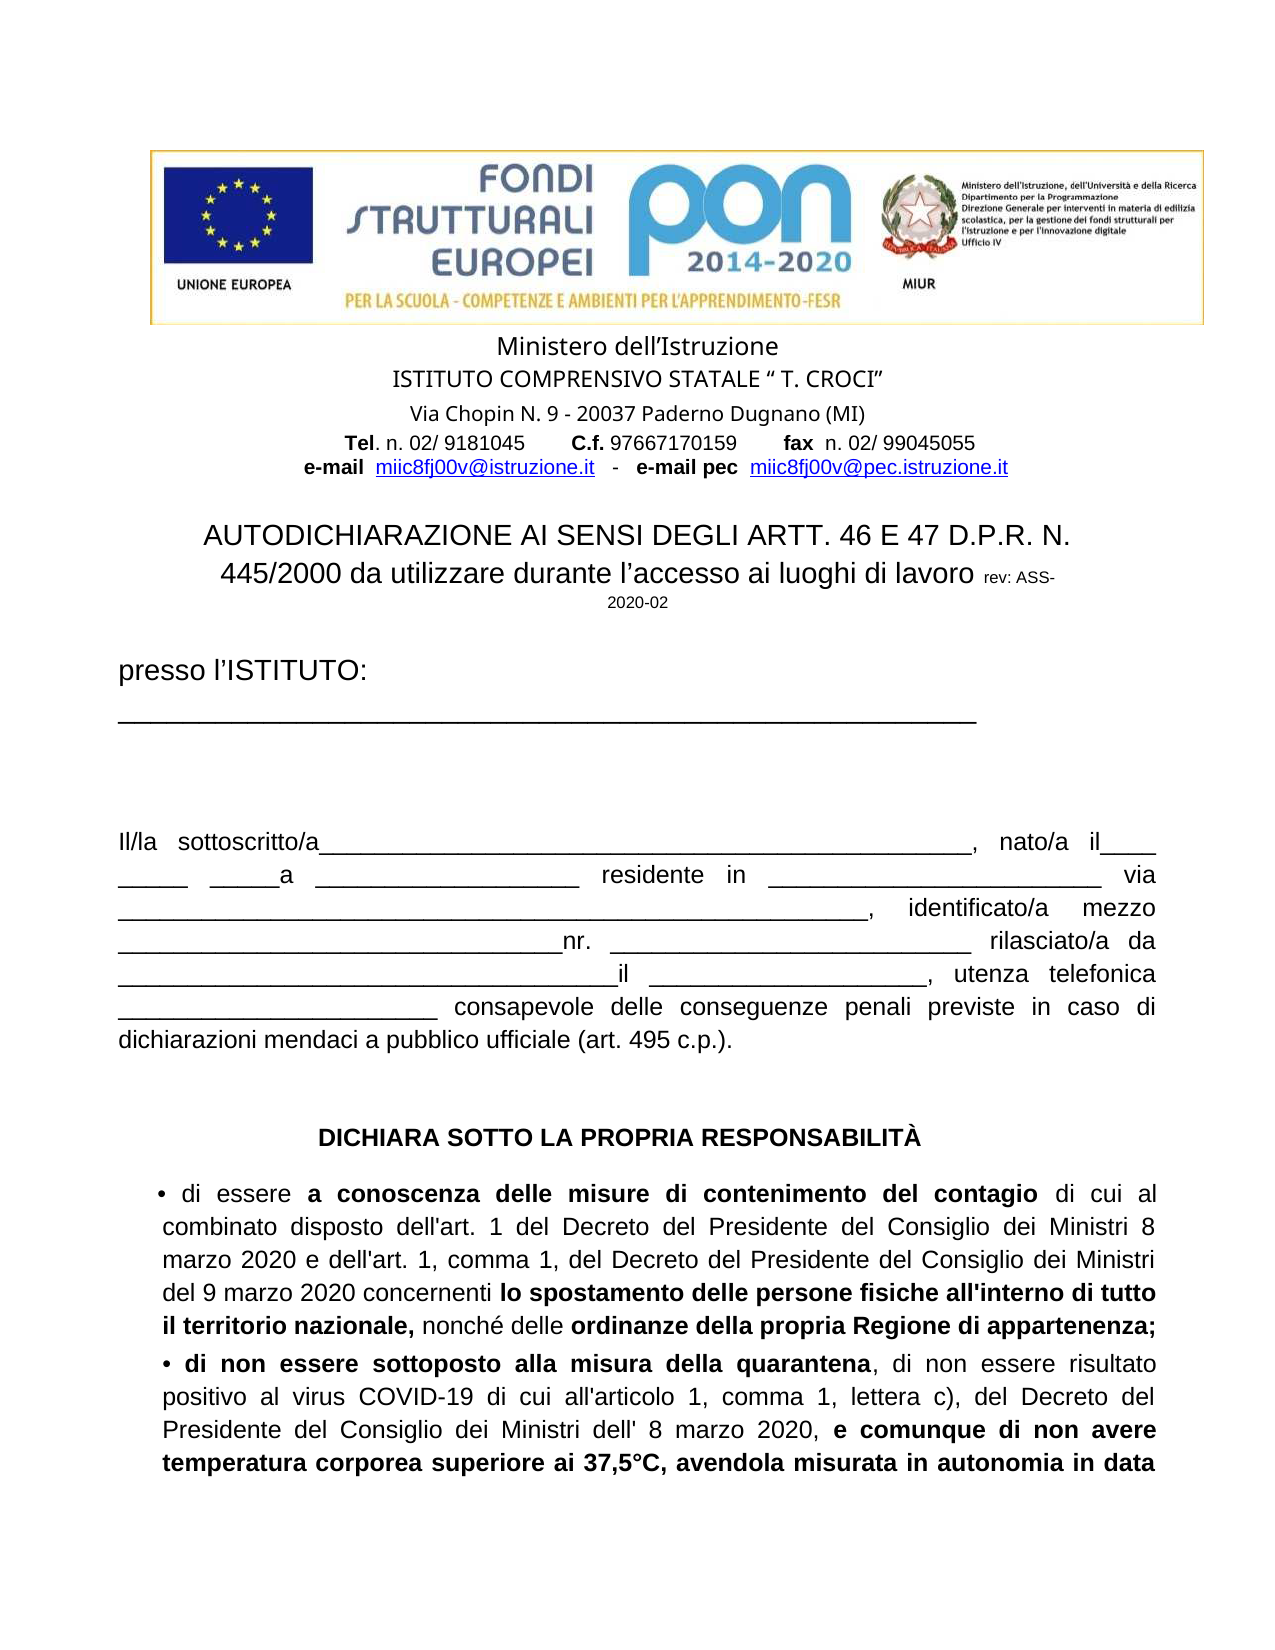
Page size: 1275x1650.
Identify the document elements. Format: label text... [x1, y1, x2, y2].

text Il/la sottoscritto/a_______________________________________________, nato/a il____ _____ _____a ___________________ residente in ________________________ via ______________________________________________________, identificato/a mezzo ________________________________nr. __________________________ rilasciato/a da ____________________________________il ____________________, utenza telefonica _______________________ consapevole delle conseguenze penali previste in caso di dichiarazioni mendaci a pubblico ufficiale (art. 495 c.p.). [118, 827, 1157, 1053]
text • di essere a conoscenza delle misure di contenimento del contagio di cui al combinato disposto dell'art. 1 del Decreto del Presidente del Consiglio dei Ministri 8 marzo 2020 e dell'art. 1, comma 1, del Decreto del Presidente del Consiglio dei Ministri del 9 marzo 2020 concernenti lo spostamento delle persone fisiche all'interno di tutto il territorio nazionale, nonché delle ordinanze della propria Regione di appartenenza; [157, 1179, 1157, 1339]
table_header C.f. 97667170159 [532, 431, 776, 455]
text AUTODICHIARAZIONE AI SENSI DEGLI ARTT. 46 E 47 D.P.R. N. 445/2000 da utilizzare durante l’accesso ai luoghi di lavoro rev: ASS-2020-02 [200, 518, 1075, 612]
table_header Tel. n. 02/ 9181045 [150, 431, 532, 455]
text DICHIARA SOTTO LA PROPRIA RESPONSABILITÀ [318, 1123, 957, 1152]
text Ministero dell’Istruzione [150, 329, 1125, 363]
table_header fax n. 02/ 99045055 [776, 431, 1162, 455]
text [162, 1349, 1157, 1477]
text ISTITUTO COMPRENSIVO STATALE “ T. CROCI” [150, 363, 1125, 394]
text Via Chopin N. 9 - 20037 Paderno Dugnano (MI) [150, 399, 1125, 427]
table_cell e-mail miic8fj00v@istruzione.it - e-mail pec miic8fj00v@pec.istruzione.it [150, 455, 1162, 479]
text presso l’ISTITUTO: _____________________________________________________ [118, 653, 1144, 725]
